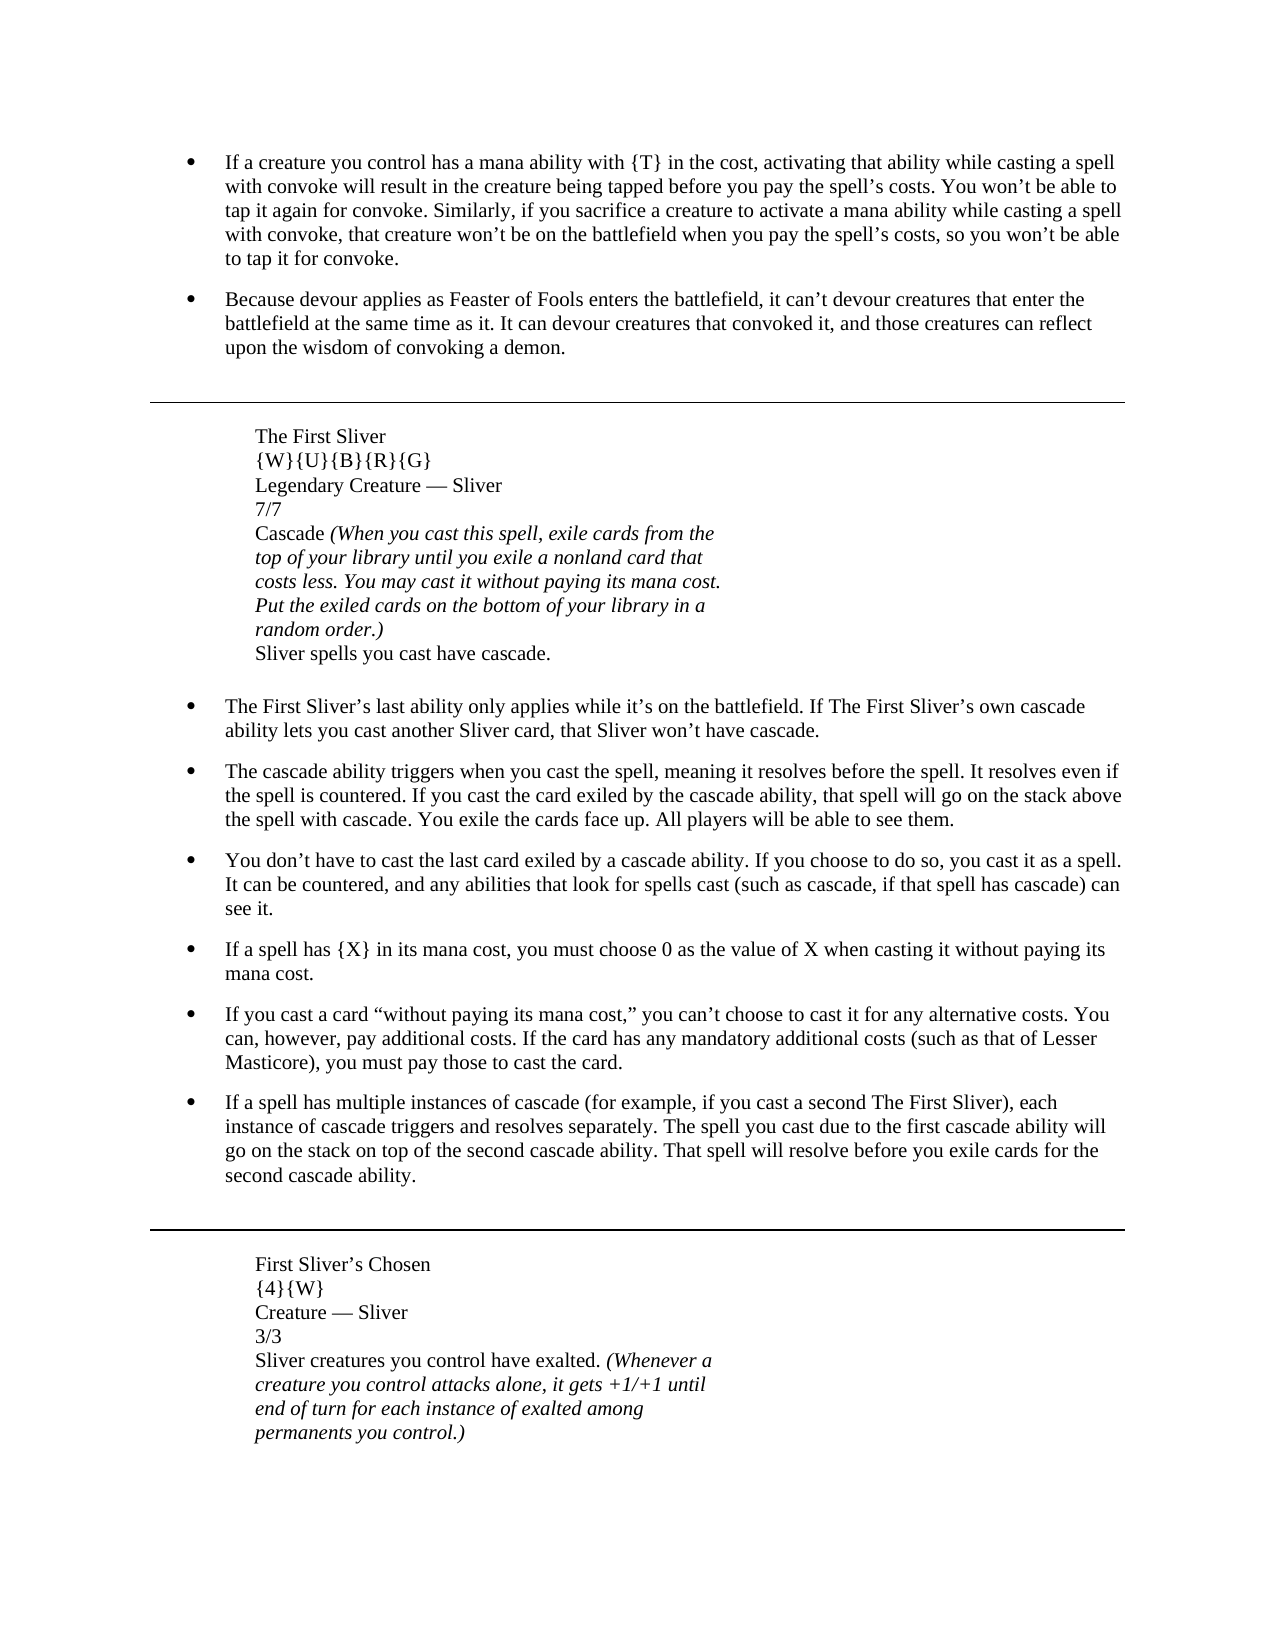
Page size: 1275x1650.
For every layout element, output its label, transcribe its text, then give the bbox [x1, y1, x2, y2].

list If a spell has {X} in its mana cost, you must choose 0 as the value of X when casting it without paying its mana cost. [187, 937, 1125, 985]
list If a spell has multiple instances of cascade (for example, if you cast a second The First Sliver), each instance of cascade triggers and resolves separately. The spell you cast due to the first cascade ability will go on the stack on top of the second cascade ability. That spell will resolve before you exile cards for the second cascade ability. [187, 1090, 1125, 1187]
list You don’t have to cast the last card exiled by a cascade ability. If you choose to do so, you cast it as a spell. It can be countered, and any abilities that look for spells cast (such as cascade, if that spell has cascade) can see it. [187, 848, 1125, 920]
list If you cast a card “without paying its mana cost,” you can’t choose to cast it for any alternative costs. You can, however, pay additional costs. If the card has any mandatory additional costs (such as that of Lesser Masticore), you must pay those to cast the card. [187, 1001, 1125, 1074]
list The cascade ability triggers when you cast the spell, meaning it resolves before the spell. It resolves even if the spell is countered. If you cast the card exiled by the cascade ability, that spell will go on the stack above the spell with cascade. You exile the cards face up. All players will be able to see them. [187, 759, 1125, 831]
list The First Sliver’s last ability only applies while it’s on the battlefield. If The First Sliver’s own cascade ability lets you cast another Sliver card, that Sliver won’t have cascade. [187, 694, 1125, 742]
list If a creature you control has a mana ability with {T} in the cost, activating that ability while casting a spell with convoke will result in the creature being tapped before you pay the spell’s costs. You won’t be able to tap it again for convoke. Similarly, if you sacrifice a creature to activate a mana ability while casting a spell with convoke, that creature won’t be on the battlefield when you pay the spell’s costs, so you won’t be able to tap it for convoke. [187, 150, 1125, 270]
text First Sliver’s Chosen {4}{W} Creature — Sliver 3/3 Sliver creatures you control have exalted. (Whenever a creature you control attacks alone, it gets +1/+1 until end of turn for each instance of exalted among permanents you control.) [255, 1252, 735, 1444]
list Because devour applies as Feaster of Fools enters the battlefield, it can’t devour creatures that enter the battlefield at the same time as it. It can devour creatures that convoked it, and those creatures can reflect upon the wisdom of convoking a demon. [187, 287, 1125, 359]
text The First Sliver {W}{U}{B}{R}{G} Legendary Creature — Sliver 7/7 Cascade (When you cast this spell, exile cards from the top of your library until you exile a nonland card that costs less. You may cast it without paying its mana cost. Put the exiled cards on the bottom of your library in a random order.) Sliver spells you cast have cascade. [255, 424, 735, 665]
